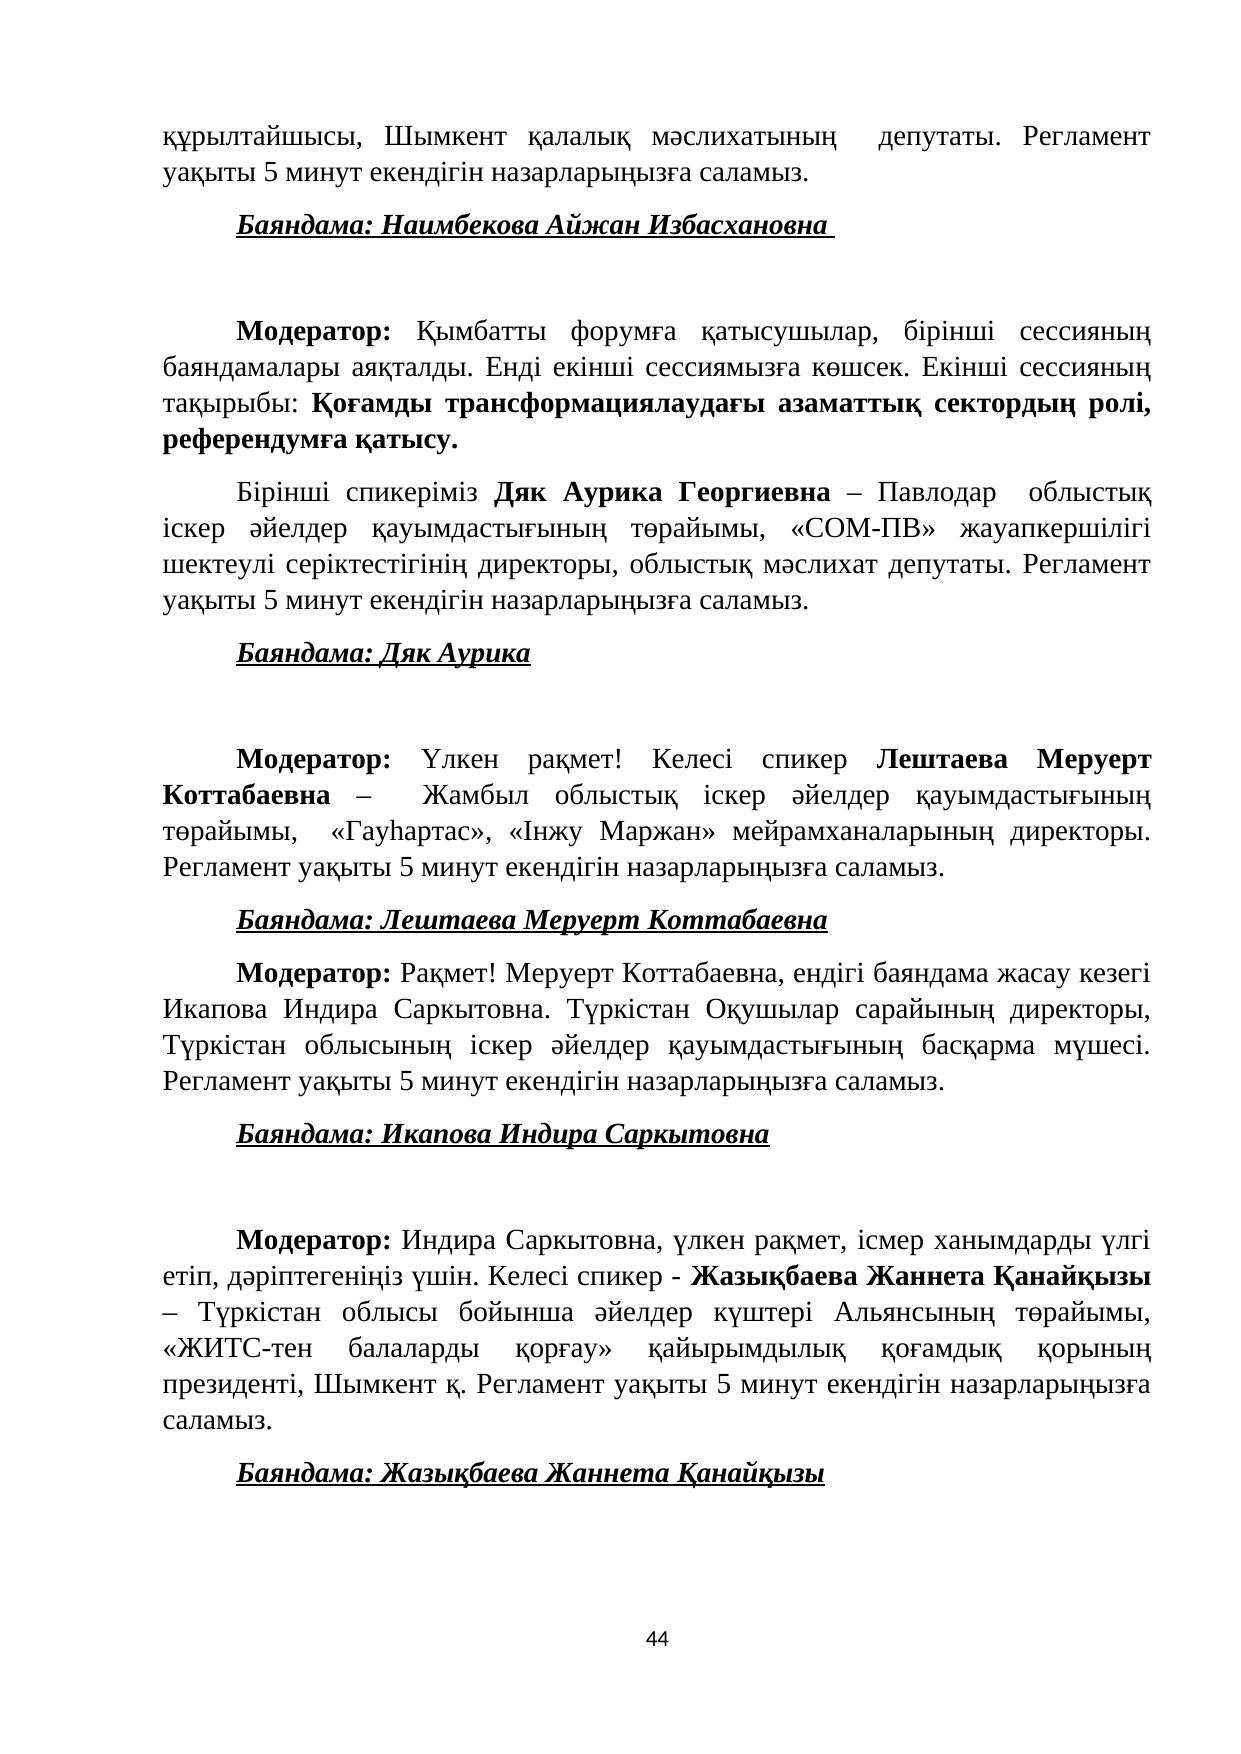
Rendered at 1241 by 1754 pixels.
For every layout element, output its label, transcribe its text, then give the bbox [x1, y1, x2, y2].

text Модератор: Рақмет! Меруерт Коттабаевна, ендігі баяндама жасау кезегі Икапова Индира Саркытовна. Түркістан Оқушылар сарайының директоры, Түркістан облысының іскер әйелдер қауымдастығының басқарма мүшесі. Регламент уақыты 5 минут екендігін назарларыңызға саламыз. [162, 955, 1152, 1097]
text Баяндама: Лештаева Меруерт Коттабаевна [162, 902, 1152, 936]
text Модератор: Үлкен рақмет! Келесі спикер Лештаева Меруерт Коттабаевна – Жамбыл облыстық іскер әйелдер қауымдастығының төрайымы, «Гауһартас», «Інжу Маржан» мейрамханаларының директоры. Регламент уақыты 5 минут екендігін назарларыңызға саламыз. [162, 741, 1152, 883]
text Баяндама: Наимбекова Айжан Избасхановна [162, 207, 1152, 241]
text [162, 118, 1152, 188]
text Модератор: Қымбатты форумға қатысушылар, бірінші сессияның баяндамалары аяқталды. Енді екінші сессиямызға көшсек. Екінші сессияның тақырыбы: Қоғамды трансформациялаудағы азаматтық сектордың ролі, референдумға қатысу. [162, 313, 1152, 455]
text Баяндама: Жазықбаева Жаннета Қанайқызы [162, 1455, 1152, 1489]
text Баяндама: Дяк Аурика [162, 635, 1152, 669]
text Баяндама: Икапова Индира Саркытовна [162, 1116, 1152, 1150]
text Бірінші спикеріміз Дяк Аурика Георгиевна – Павлодар облыстық іскер әйелдер қауымдастығының төрайымы, «СОМ-ПВ» жауапкершілігі шектеулі серіктестігінің директоры, облыстық мәслихат депутаты. Регламент уақыты 5 минут екендігін назарларыңызға саламыз. [162, 474, 1152, 616]
text Модератор: Индира Саркытовна, үлкен рақмет, ісмер ханымдарды үлгі етіп, дәріптегеніңіз үшін. Келесі спикер - Жазықбаева Жаннета Қанайқызы – Түркістан облысы бойынша әйелдер күштері Альянсының төрайымы, «ЖИТС-тен балаларды қорғау» қайырымдылық қоғамдық қорының президенті, Шымкент қ. Регламент уақыты 5 минут екендігін назарларыңызға саламыз. [162, 1222, 1152, 1436]
